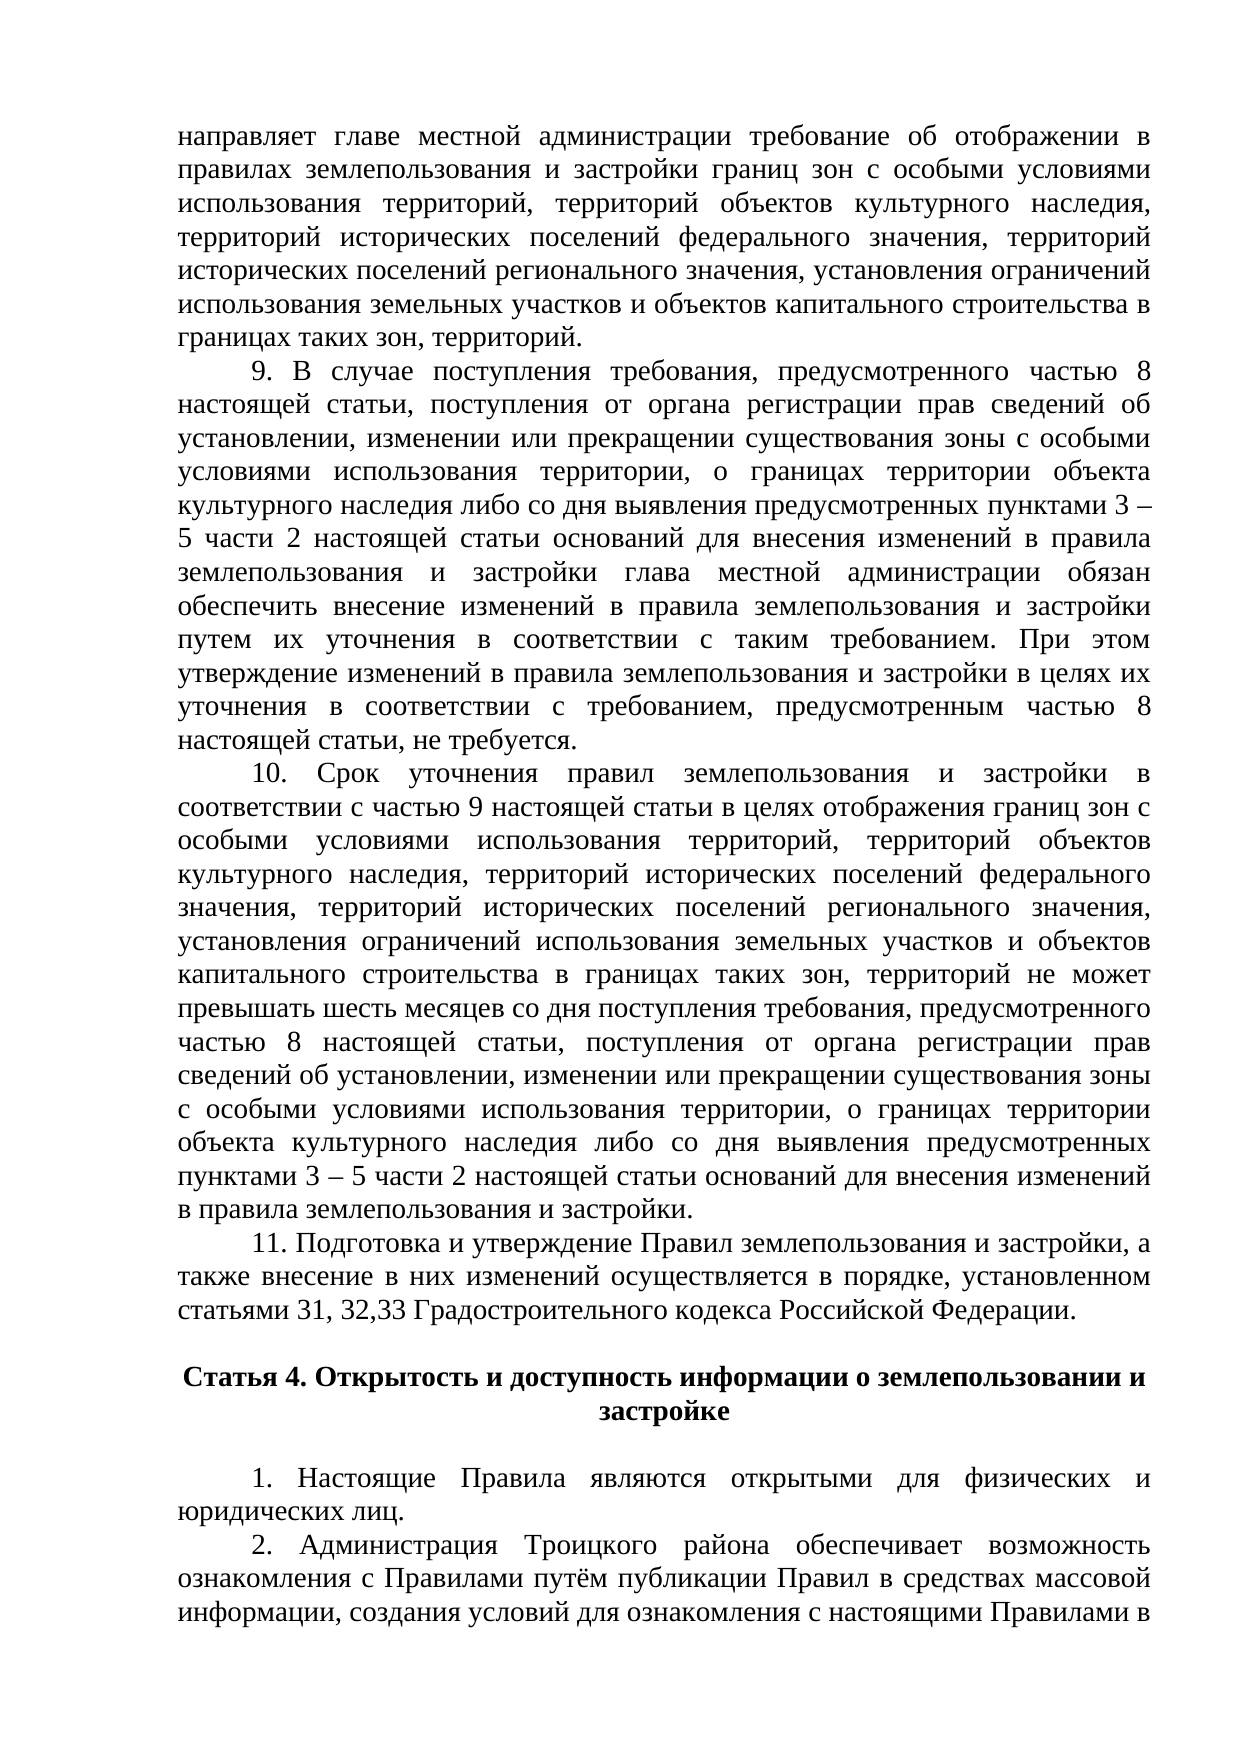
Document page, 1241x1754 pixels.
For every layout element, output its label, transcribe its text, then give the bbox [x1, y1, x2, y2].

subtitle Статья 4. Открытость и доступность информации о землепользовании и застройке [177, 1359, 1152, 1426]
text 1. Настоящие Правила являются открытыми для физических и юридических лиц. [177, 1460, 1152, 1527]
text 9. В случае поступления требования, предусмотренного частью 8 настоящей статьи, поступления от органа регистрации прав сведений об установлении, изменении или прекращении существования зоны с особыми условиями использования территории, о границах территории объекта культурного наследия либо со дня выявления предусмотренных пунктами 3 – 5 части 2 настоящей статьи оснований для внесения изменений в правила землепользования и застройки глава местной администрации обязан обеспечить внесение изменений в правила землепользования и застройки путем их уточнения в соответствии с таким требованием. При этом утверждение изменений в правила землепользования и застройки в целях их уточнения в соответствии с требованием, предусмотренным частью 8 настоящей статьи, не требуется. [177, 353, 1152, 755]
text 11. Подготовка и утверждение Правил землепользования и застройки, а также внесение в них изменений осуществляется в порядке, установленном статьями 31, 32,33 Градостроительного кодекса Российской Федерации. [177, 1225, 1152, 1326]
text 10. Срок уточнения правил землепользования и застройки в соответствии с частью 9 настоящей статьи в целях отображения границ зон с особыми условиями использования территорий, территорий объектов культурного наследия, территорий исторических поселений федерального значения, территорий исторических поселений регионального значения, установления ограничений использования земельных участков и объектов капитального строительства в границах таких зон, территорий не может превышать шесть месяцев со дня поступления требования, предусмотренного частью 8 настоящей статьи, поступления от органа регистрации прав сведений об установлении, изменении или прекращении существования зоны с особыми условиями использования территории, о границах территории объекта культурного наследия либо со дня выявления предусмотренных пунктами 3 – 5 части 2 настоящей статьи оснований для внесения изменений в правила землепользования и застройки. [177, 755, 1152, 1225]
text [177, 118, 1152, 353]
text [177, 1527, 1152, 1627]
